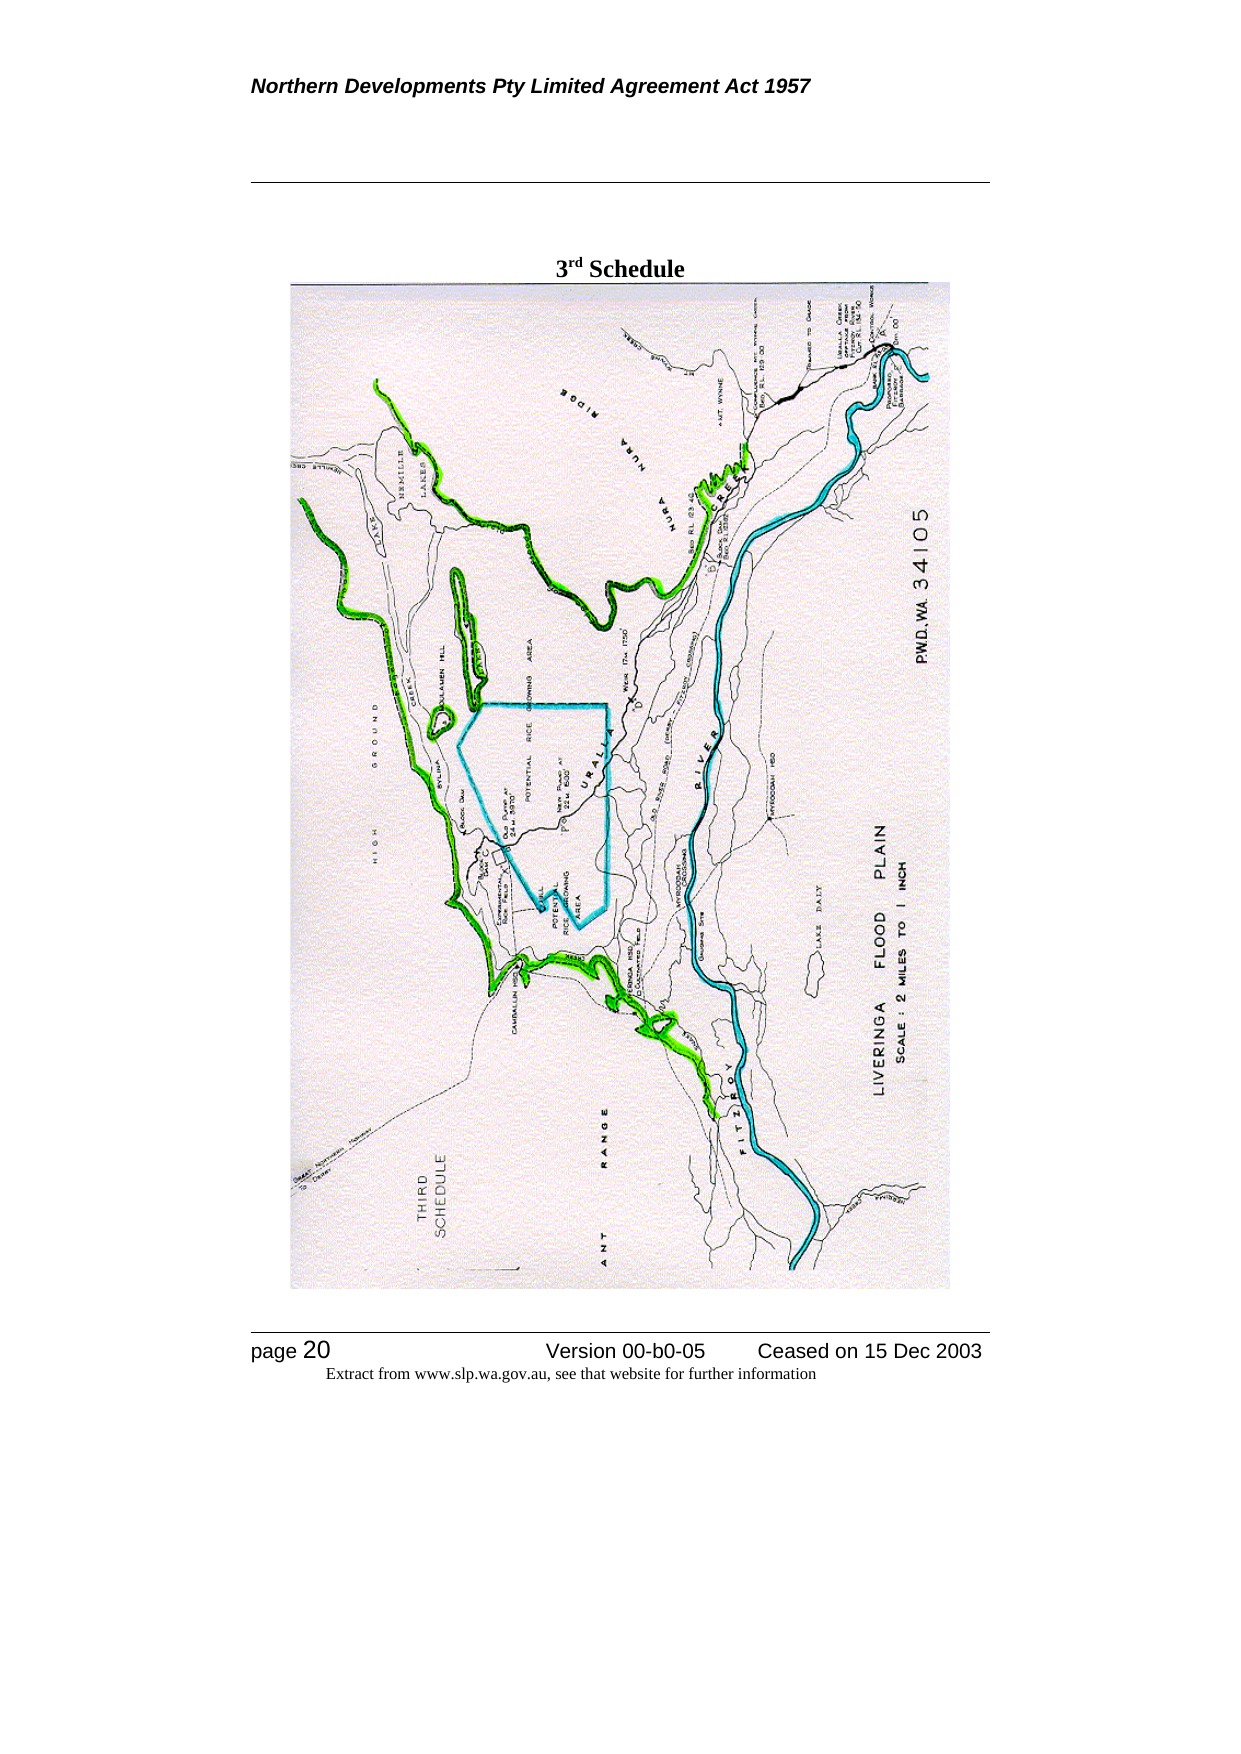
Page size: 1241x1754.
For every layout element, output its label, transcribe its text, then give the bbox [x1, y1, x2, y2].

picture [290, 282, 950, 1289]
text 3rd Schedule [251, 254, 990, 282]
